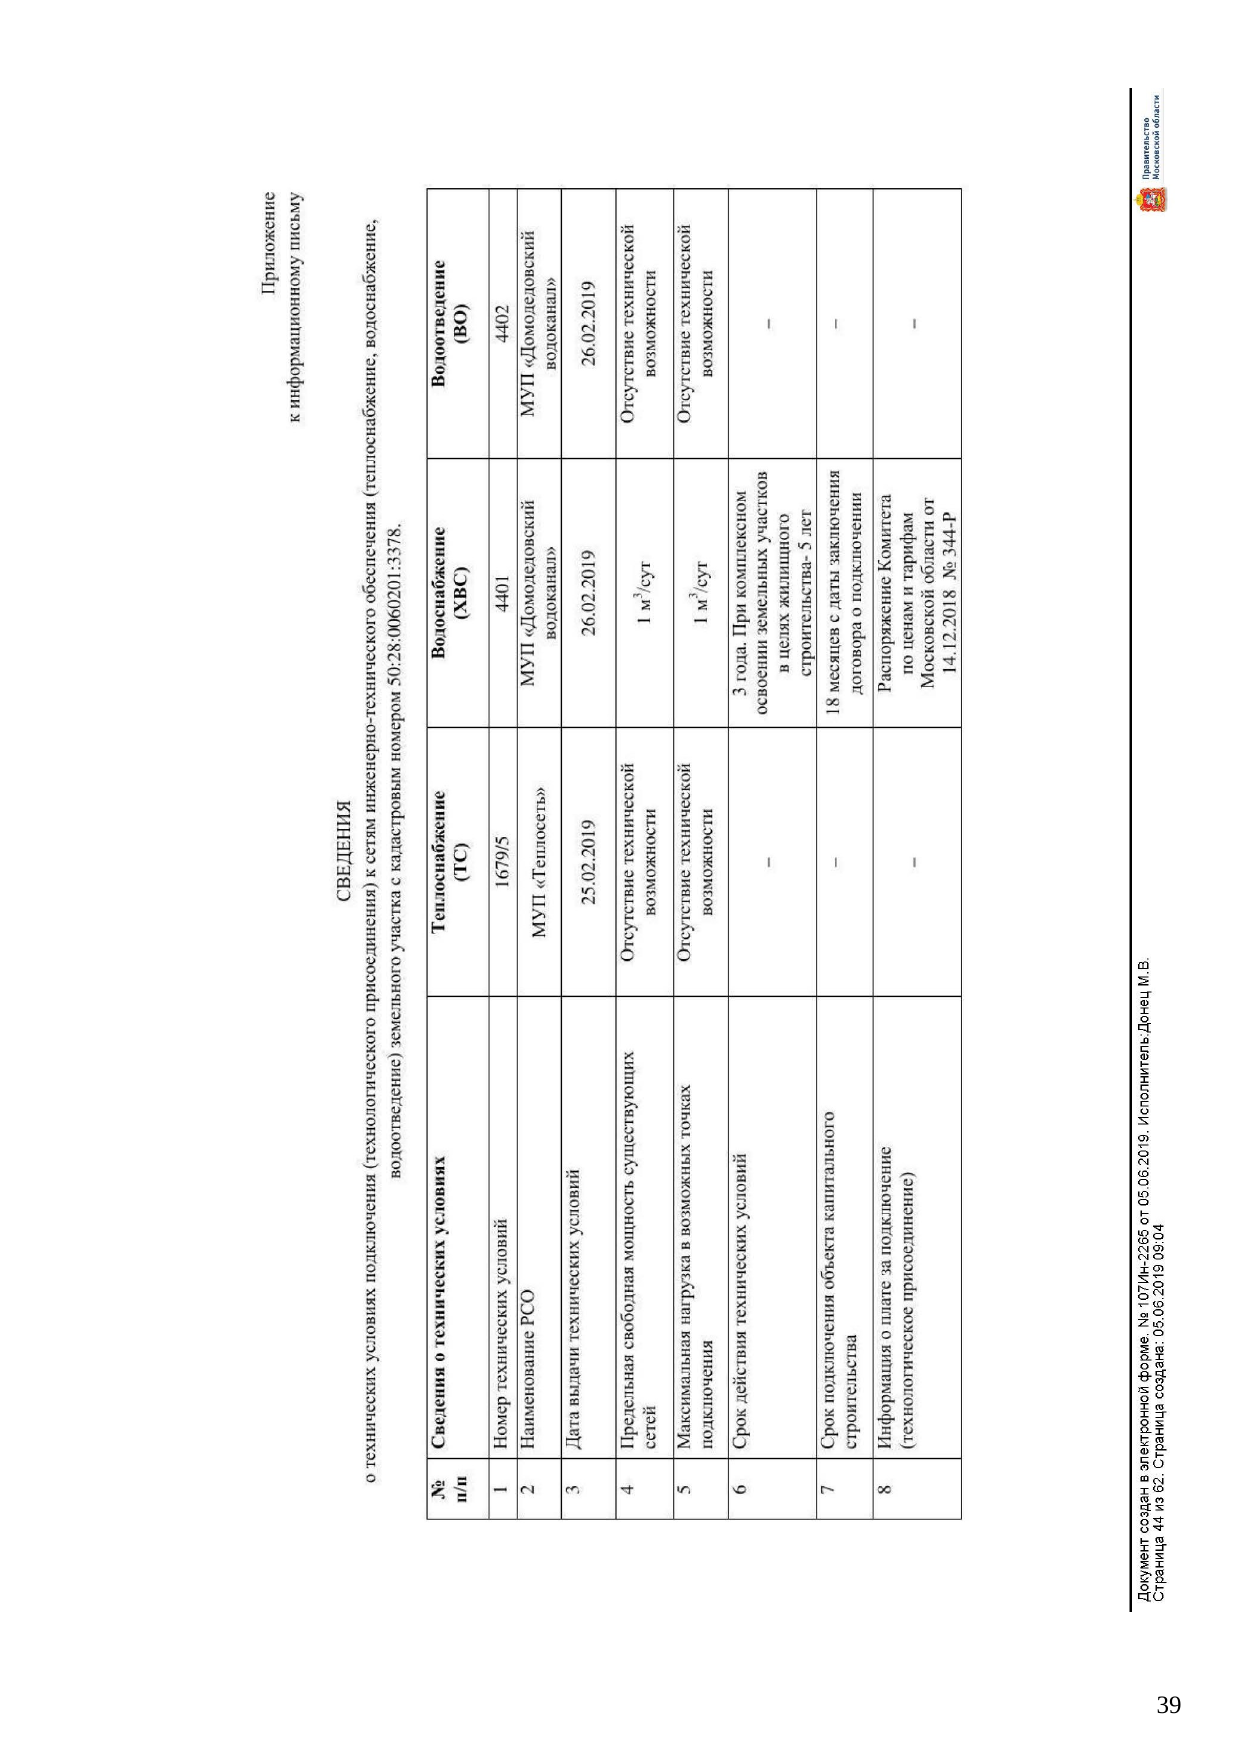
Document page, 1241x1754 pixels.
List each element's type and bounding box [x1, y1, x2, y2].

picture [104, 88, 1181, 1612]
